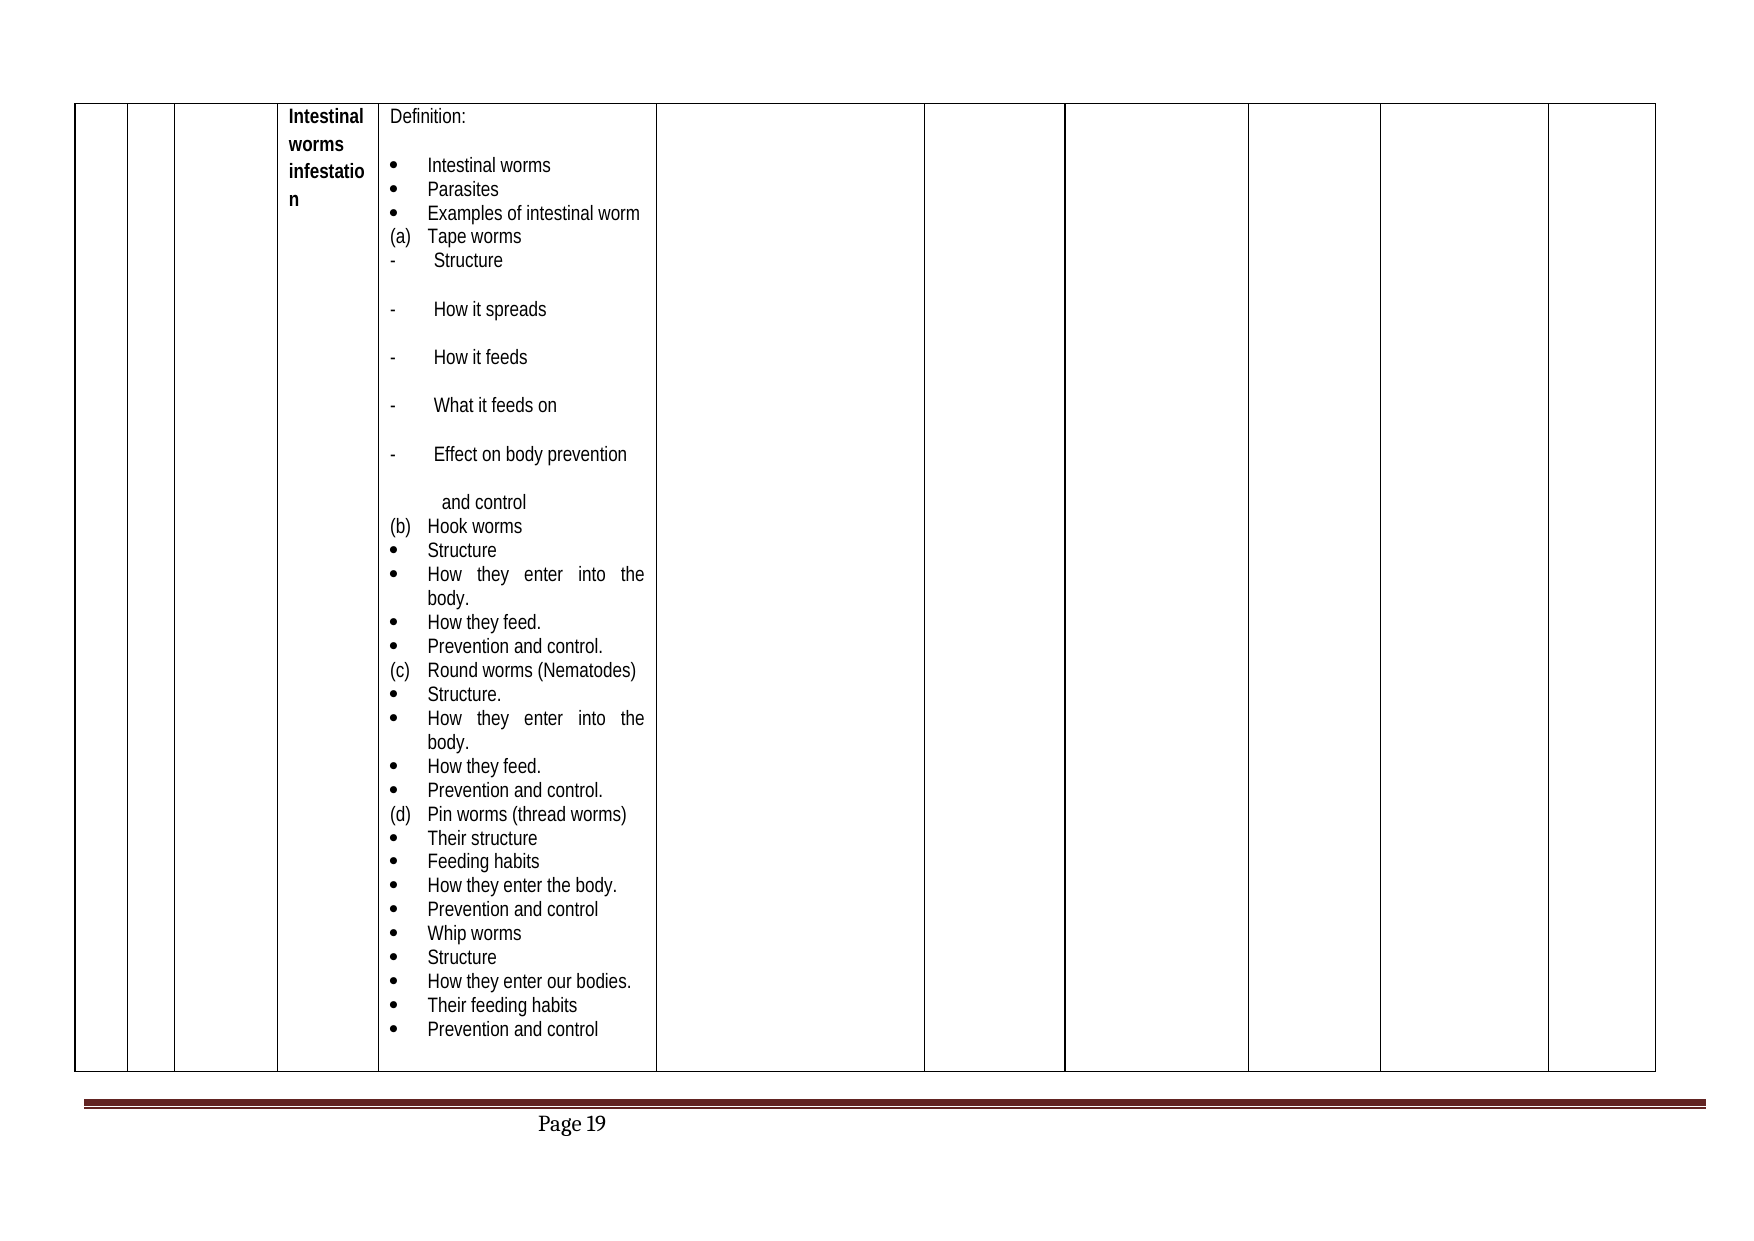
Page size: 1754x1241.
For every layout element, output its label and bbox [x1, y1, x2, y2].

table_cell [1549, 104, 1655, 1071]
table_cell [1249, 104, 1380, 1071]
table_cell [175, 104, 277, 1071]
table_cell [1066, 104, 1248, 1071]
table_cell [76, 104, 127, 1071]
table_cell [1381, 104, 1548, 1071]
table_cell [657, 104, 924, 1071]
table_cell [128, 104, 174, 1071]
table_cell [278, 104, 378, 1071]
table_cell [925, 104, 1064, 1071]
table_cell [379, 104, 656, 1071]
